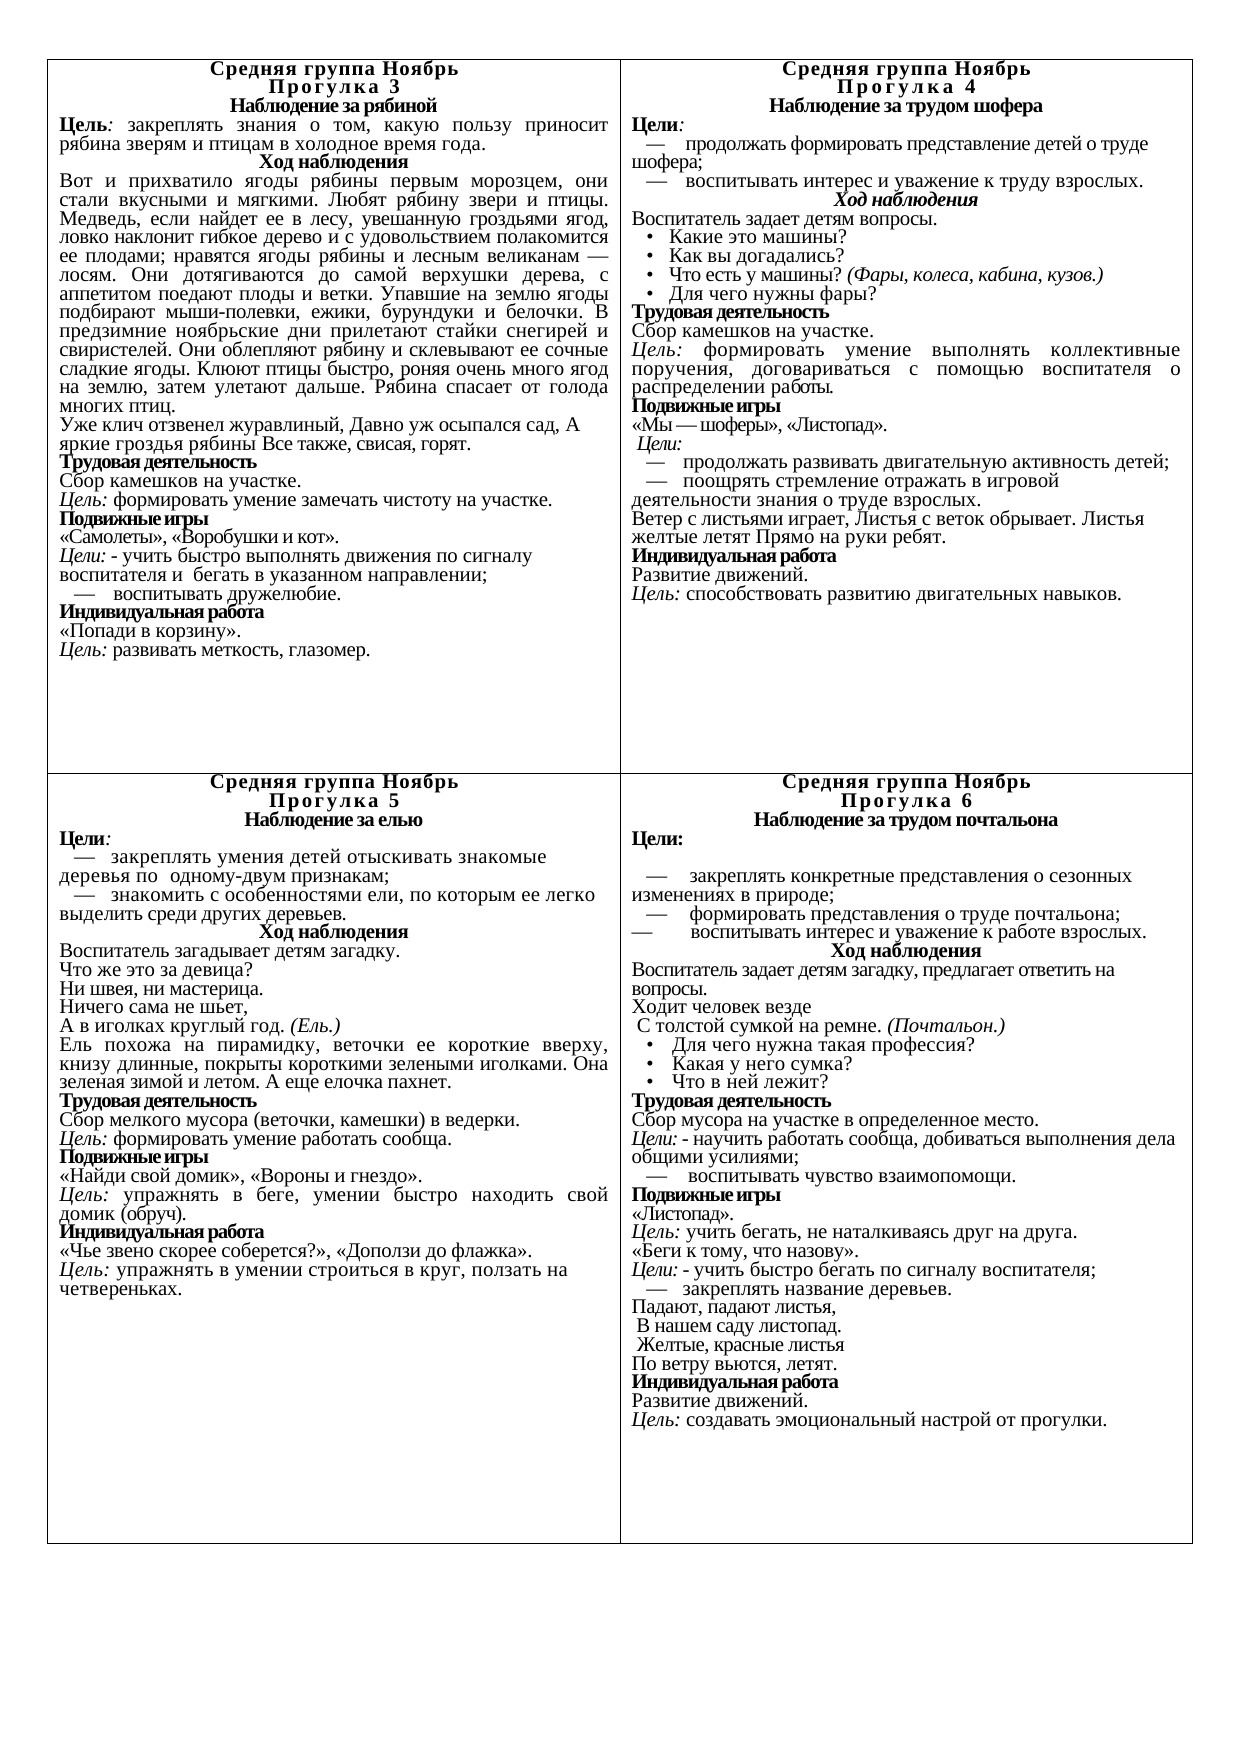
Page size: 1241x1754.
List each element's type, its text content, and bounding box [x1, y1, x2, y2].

table_header Средняя группа Ноябрь Прогулка 3 Наблюдение за рябиной Цель: закреплять знания о том, какую пользу приносит рябина зверям и птицам в холодное время года. Ход наблюдения Вот и прихватило ягоды рябины первым морозцем, они стали вкусными и мягкими. Любят рябину звери и птицы. Медведь, если найдет ее в лесу, увешанную гроздьями ягод, ловко наклонит гибкое дерево и с удовольствием полакомится ее плодами; нравятся ягоды рябины и лесным великанам — лосям. Они дотягиваются до самой верхушки дерева, с аппетитом поедают плоды и ветки. Упавшие на землю ягоды подбирают мыши-полевки, ежики, бурундуки и белочки. В предзимние ноябрьские дни прилетают стайки снегирей и свиристелей. Они облепляют рябину и склевывают ее сочные сладкие ягоды. Клюют птицы быстро, роняя очень много ягод на землю, затем улетают дальше. Рябина спасает от голода многих птиц. Уже клич отзвенел журавлиный, Давно уж осыпался сад, А яркие гроздья рябины Все также, свисая, горят. Трудовая деятельность Сбор камешков на участке. Цель: формировать умение замечать чистоту на участке. Подвижные игры «Самолеты», «Воробушки и кот». Цели: - учить быстро выполнять движения по сигналу воспитателя и бегать в указанном направлении; воспитывать дружелюбие. Индивидуальная работа «Попади в корзину». Цель: развивать меткость, глазомер. [48, 60, 620, 773]
table_header Средняя группа Ноябрь Прогулка 4 Наблюдение за трудом шофера Цели: продолжать формировать представление детей о труде шофера; воспитывать интерес и уважение к труду взрослых. Ход наблюдения Воспитатель задает детям вопросы. Какие это машины? Как вы догадались? Что есть у машины? (Фары, колеса, кабина, кузов.) Для чего нужны фары? Трудовая деятельность Сбор камешков на участке. Цель: формировать умение выполнять коллективные поручения, договариваться с помощью воспитателя о распределении работы. Подвижные игры «Мы — шоферы», «Листопад». Цели: продолжать развивать двигательную активность детей; поощрять стремление отражать в игровой деятельности знания о труде взрослых. Ветер с листьями играет, Листья с веток обрывает. Листья желтые летят Прямо на руки ребят. Индивидуальная работа Развитие движений. Цель: способствовать развитию двигательных навыков. [621, 60, 1192, 773]
table_cell Средняя группа Ноябрь Прогулка 5 Наблюдение за елью Цели: закреплять умения детей отыскивать знакомые деревья по одному-двум признакам; знакомить с особенностями ели, по которым ее легко выделить среди других деревьев. Ход наблюдения Воспитатель загадывает детям загадку. Что же это за девица? Ни швея, ни мастерица. Ничего сама не шьет, А в иголках круглый год. (Ель.) Ель похожа на пирамидку, веточки ее короткие вверху, книзу длинные, покрыты короткими зелеными иголками. Она зеленая зимой и летом. А еще елочка пахнет. Трудовая деятельность Сбор мелкого мусора (веточки, камешки) в ведерки. Цель: формировать умение работать сообща. Подвижные игры «Найди свой домик», «Вороны и гнездо». Цель: упражнять в беге, умении быстро находить свой домик (обруч). Индивидуальная работа «Чье звено скорее соберется?», «Доползи до флажка». Цель: упражнять в умении строиться в круг, ползать на четвереньках. [48, 774, 620, 1542]
table_cell Средняя группа Ноябрь Прогулка 6 Наблюдение за трудом почтальона Цели: закреплять конкретные представления о сезонных изменениях в природе; формировать представления о труде почтальона; — воспитывать интерес и уважение к работе взрослых. Ход наблюдения Воспитатель задает детям загадку, предлагает ответить на вопросы. Ходит человек везде С толстой сумкой на ремне. (Почтальон.) Для чего нужна такая профессия? Какая у него сумка? Что в ней лежит? Трудовая деятельность Сбор мусора на участке в определенное место. Цели: - научить работать сообща, добиваться выполнения дела общими усилиями; воспитывать чувство взаимопомощи. Подвижные игры «Листопад». Цель: учить бегать, не наталкиваясь друг на друга. «Беги к тому, что назову». Цели: - учить быстро бегать по сигналу воспитателя; закреплять название деревьев. Падают, падают листья, В нашем саду листопад. Желтые, красные листья По ветру вьются, летят. Индивидуальная работа Развитие движений. Цель: создавать эмоциональный настрой от прогулки. [621, 774, 1192, 1542]
